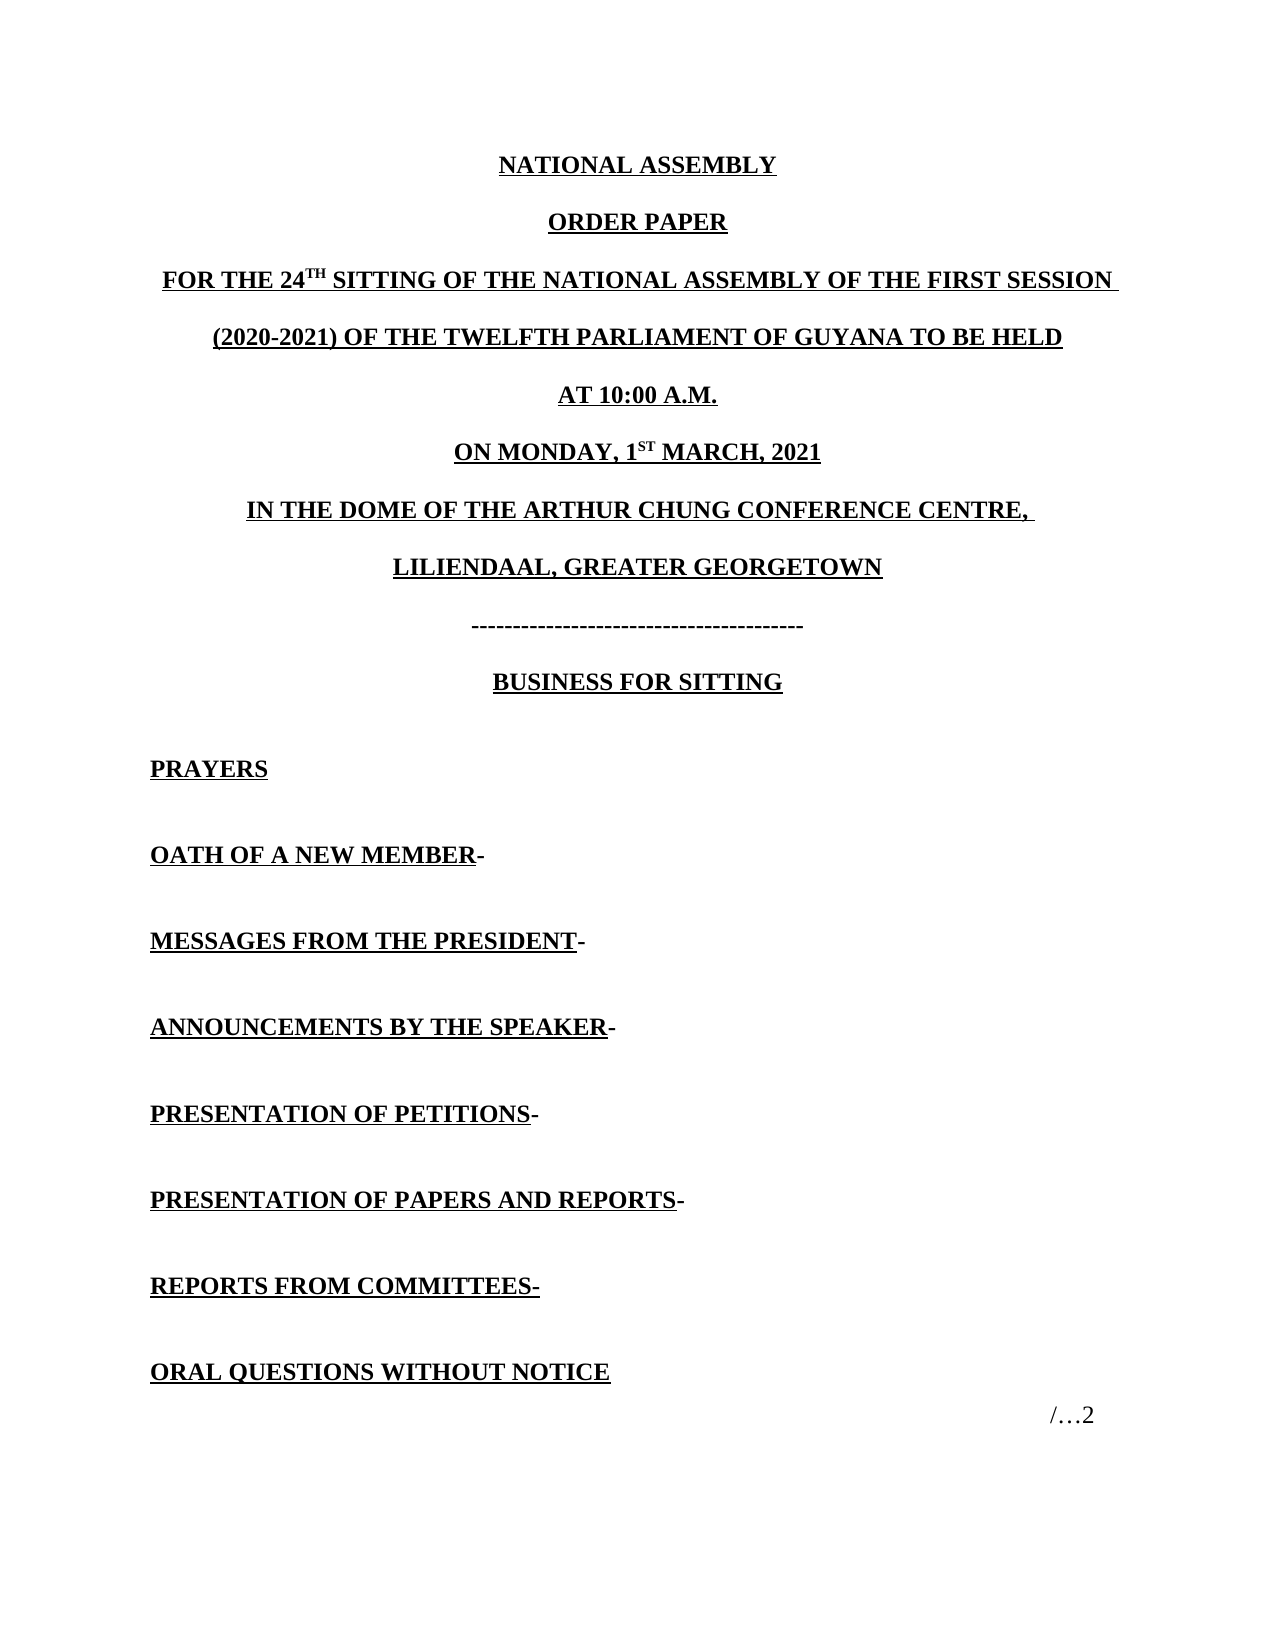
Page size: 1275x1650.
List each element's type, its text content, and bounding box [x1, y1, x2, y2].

text FOR THE 24TH SITTING OF THE NATIONAL ASSEMBLY OF THE FIRST SESSION [150, 265, 1125, 294]
text IN THE DOME OF THE ARTHUR CHUNG CONFERENCE CENTRE, [150, 495, 1125, 524]
text REPORTS FROM COMMITTEES- [150, 1271, 1125, 1300]
text ---------------------------------------- [150, 610, 1125, 639]
text BUSINESS FOR SITTING [150, 667, 1125, 696]
text PRESENTATION OF PETITIONS- [150, 1099, 1125, 1127]
text ANNOUNCEMENTS BY THE SPEAKER- [150, 1012, 1125, 1041]
text (2020-2021) OF THE TWELFTH PARLIAMENT OF GUYANA TO BE HELD [150, 322, 1125, 351]
text ORAL QUESTIONS WITHOUT NOTICE [150, 1357, 1125, 1386]
text LILIENDAAL, GREATER GEORGETOWN [150, 552, 1125, 581]
text ORDER PAPER [150, 207, 1125, 236]
text MESSAGES FROM THE PRESIDENT- [150, 926, 1125, 955]
text /…2 [150, 1401, 1125, 1429]
text OATH OF A NEW MEMBER- [150, 840, 1125, 869]
text AT 10:00 A.M. [150, 380, 1125, 409]
text ON MONDAY, 1ST MARCH, 2021 [150, 437, 1125, 466]
text PRAYERS [150, 754, 1125, 782]
text NATIONAL ASSEMBLY [150, 150, 1125, 179]
text PRESENTATION OF PAPERS AND REPORTS- [150, 1185, 1125, 1214]
